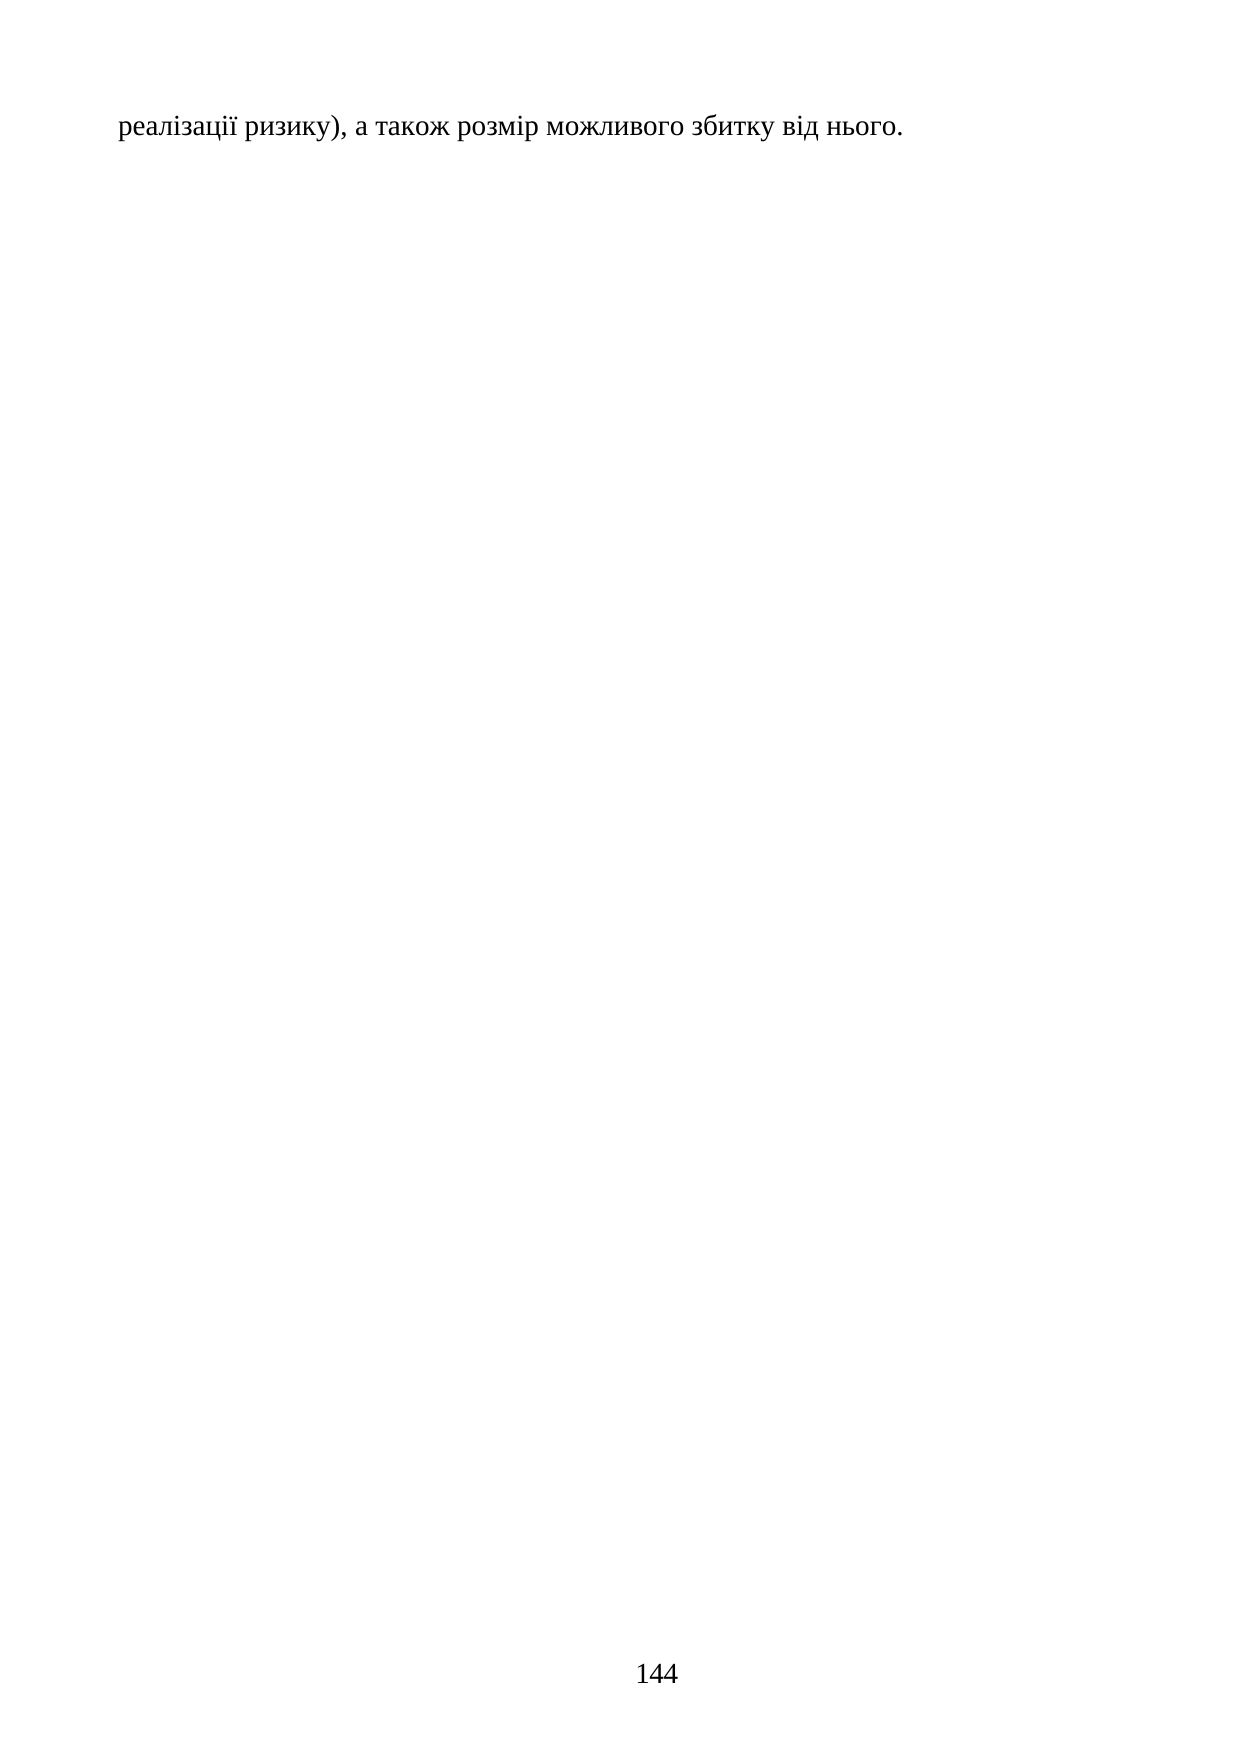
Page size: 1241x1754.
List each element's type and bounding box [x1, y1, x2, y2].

text [118, 108, 1122, 142]
